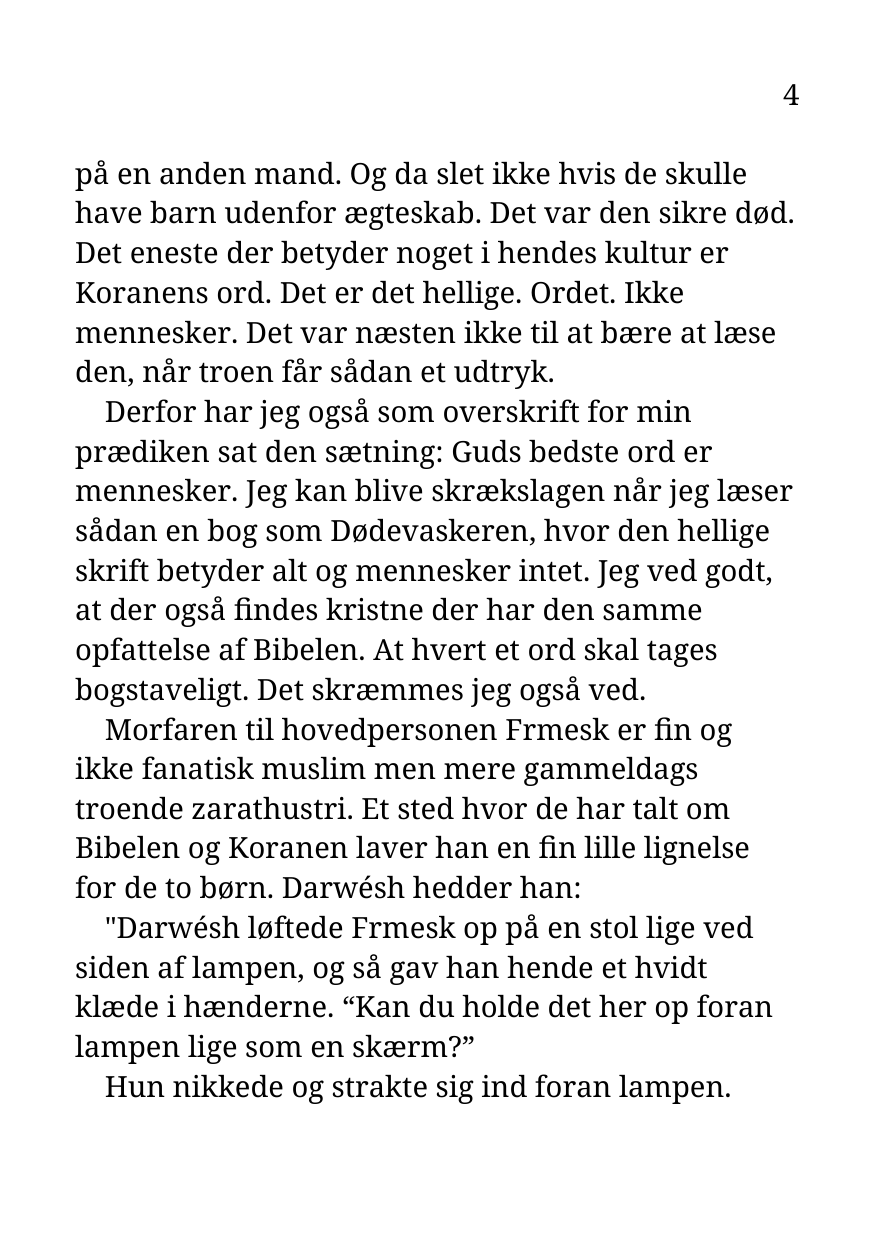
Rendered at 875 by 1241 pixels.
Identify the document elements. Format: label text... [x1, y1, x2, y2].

text "Darwésh løftede Frmesk op på en stol lige ved siden af lampen, og så gav han hende et hvidt klæde i hænderne. “Kan du holde det her op foran lampen lige som en skærm?” [75, 907, 799, 1066]
text Derfor har jeg også som overskrift for min prædiken sat den sætning: Guds bedste ord er mennesker. Jeg kan blive skrækslagen når jeg læser sådan en bog som Dødevaskeren, hvor den hellige skrift betyder alt og mennesker intet. Jeg ved godt, at der også findes kristne der har den samme opfattelse af Bibelen. At hvert et ord skal tages bogstaveligt. Det skræmmes jeg også ved. [75, 391, 799, 709]
text Hun nikkede og strakte sig ind foran lampen. [75, 1066, 799, 1106]
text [75, 153, 799, 391]
text Morfaren til hovedpersonen Frmesk er fin og ikke fanatisk muslim men mere gammeldags troende zarathustri. Et sted hvor de har talt om Bibelen og Koranen laver han en fin lille lignelse for de to børn. Darwésh hedder han: [75, 709, 799, 907]
